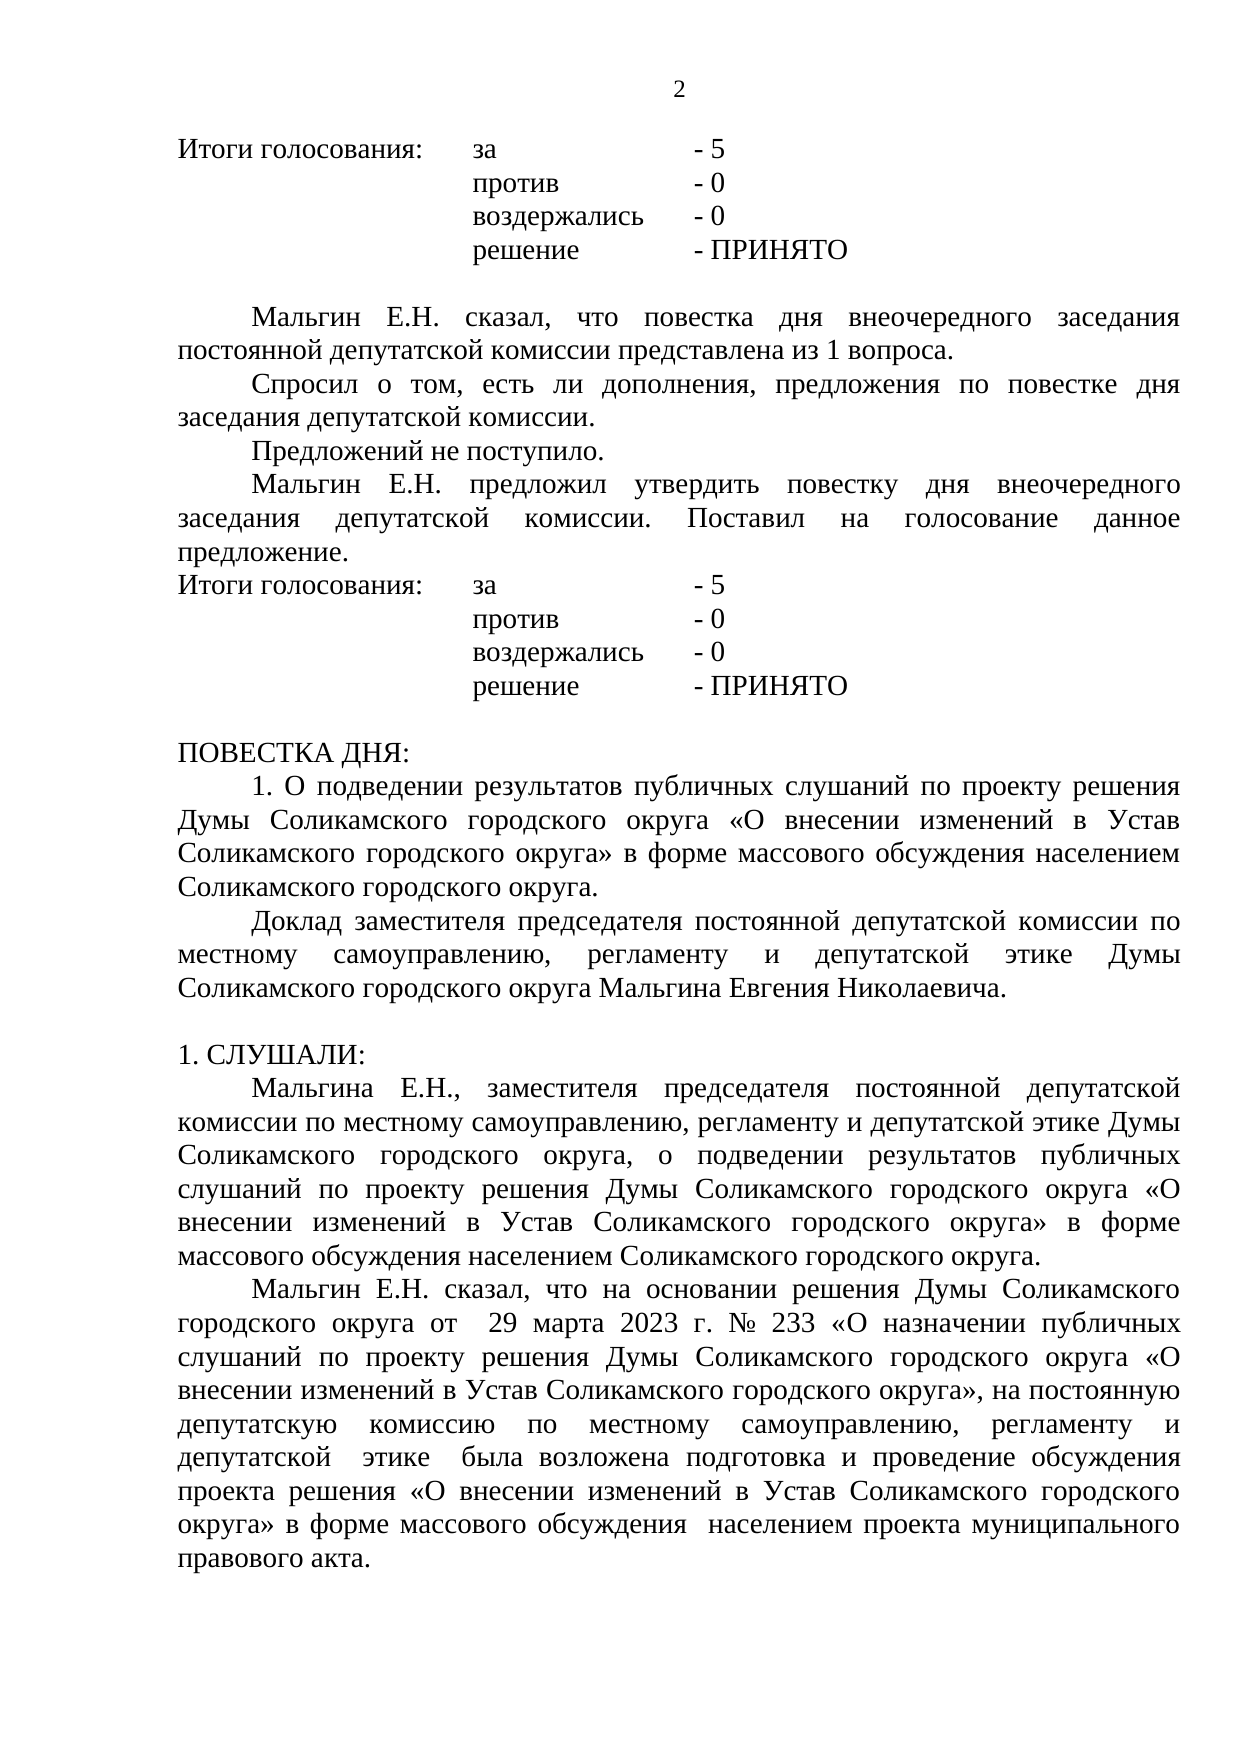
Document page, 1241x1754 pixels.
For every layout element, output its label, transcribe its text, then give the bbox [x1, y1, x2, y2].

text 1. О подведении результатов публичных слушаний по проекту решения Думы Соликамского городского округа «О внесении изменений в Устав Соликамского городского округа» в форме массового обсуждения населением Соликамского городского округа. [177, 768, 1181, 903]
text против - 0 [398, 601, 1181, 634]
text предложил утвердить повестку дня внеочередного заседания депутатской комиссии. Поставил на голосование данное предложение. [177, 467, 1181, 567]
text Итоги голосования: за - 5 [177, 131, 1181, 165]
text Предложений не поступило. [177, 433, 1181, 467]
text сказал, что на основании решения Думы Соликамского городского округа от 29 марта . № 233 «О назначении публичных слушаний по проекту решения Думы Соликамского городского округа «О внесении изменений в Устав Соликамского городского округа», на постоянную депутатскую комиссию по местному самоуправлению, регламенту и депутатской этике была возложена подготовка и проведение обсуждения проекта решения «О внесении изменений в Устав Соликамского городского округа» в форме массового обсуждения населением проекта муниципального правового акта. [177, 1272, 1181, 1573]
text Доклад заместителя председателя постоянной депутатской комиссии по местному самоуправлению, регламенту и депутатской этике Думы Соликамского городского округа Мальгина Евгения Николаевича. [177, 903, 1181, 1003]
text решение - ПРИНЯТО [177, 668, 1181, 701]
text воздержались - 0 [177, 634, 1181, 668]
text решение - ПРИНЯТО [177, 232, 1181, 265]
text против - 0 [398, 165, 1181, 198]
text Спросил о том, есть ли дополнения, предложения по повестке дня заседания депутатской комиссии. [177, 366, 1181, 433]
text 1. СЛУШАЛИ: [177, 1037, 1181, 1070]
text ПОВЕСТКА ДНЯ: [177, 735, 1181, 768]
text сказал, что повестка дня внеочередного заседания постоянной депутатской комиссии представлена из 1 вопроса. [177, 299, 1181, 366]
text Мальгина Е.Н., заместителя председателя постоянной депутатской комиссии по местному самоуправлению, регламенту и депутатской этике Думы Соликамского городского округа, о подведении результатов публичных слушаний по проекту решения Думы Соликамского городского округа «О внесении изменений в Устав Соликамского городского округа» в форме массового обсуждения населением Соликамского городского округа. [177, 1070, 1181, 1272]
text Итоги голосования: за - 5 [177, 567, 1181, 601]
text воздержались - 0 [398, 198, 1181, 232]
